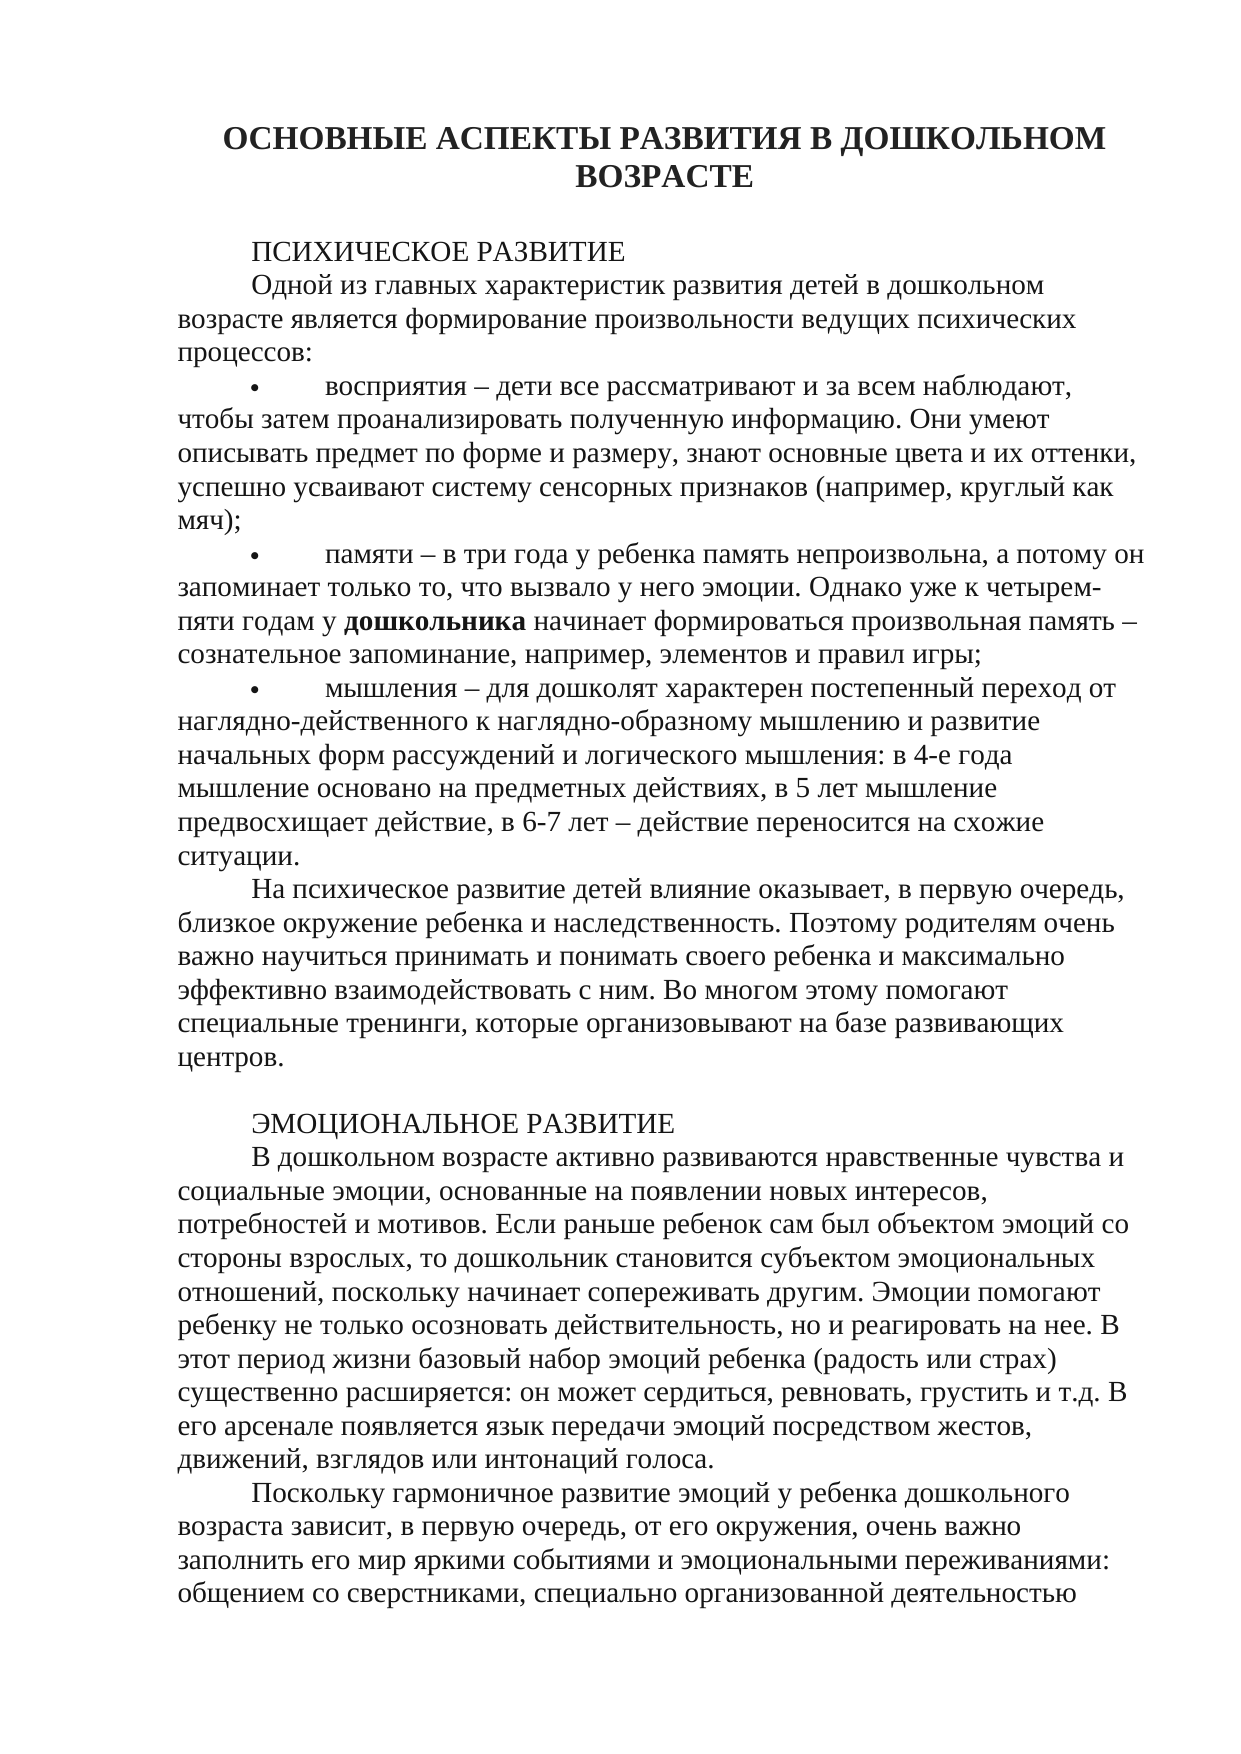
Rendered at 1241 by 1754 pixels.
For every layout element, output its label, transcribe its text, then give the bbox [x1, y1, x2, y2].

list памяти – в три года у ребенка память непроизвольна, а потому он запоминает только то, что вызвало у него эмоции. Однако уже к четырем-пяти годам у дошкольника начинает формироваться произвольная память – сознательное запоминание, например, элементов и правил игры; [177, 536, 1152, 670]
text ОСНОВНЫЕ АСПЕКТЫ РАЗВИТИЯ В ДОШКОЛЬНОМ ВОЗРАСТЕ [177, 118, 1152, 195]
text На психическое развитие детей влияние оказывает, в первую очередь, близкое окружение ребенка и наследственность. Поэтому родителям очень важно научиться принимать и понимать своего ребенка и максимально эффективно взаимодействовать с ним. Во многом этому помогают специальные тренинги, которые организовывают на базе развивающих центров. [177, 871, 1152, 1072]
list мышления – для дошколят характерен постепенный переход от наглядно-действенного к наглядно-образному мышлению и развитие начальных форм рассуждений и логического мышления: в 4-е года мышление основано на предметных действиях, в 5 лет мышление предвосхищает действие, в 6-7 лет – действие переносится на схожие ситуации. [177, 670, 1152, 871]
text Одной из главных характеристик развития детей в дошкольном возрасте является формирование произвольности ведущих психических процессов: [177, 267, 1152, 368]
text ПСИХИЧЕСКОЕ РАЗВИТИЕ [177, 234, 1152, 267]
list восприятия – дети все рассматривают и за всем наблюдают, чтобы затем проанализировать полученную информацию. Они умеют описывать предмет по форме и размеру, знают основные цвета и их оттенки, успешно усваивают систему сенсорных признаков (например, круглый как мяч); [177, 368, 1152, 536]
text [177, 1475, 1152, 1609]
text В дошкольном возрасте активно развиваются нравственные чувства и социальные эмоции, основанные на появлении новых интересов, потребностей и мотивов. Если раньше ребенок сам был объектом эмоций со стороны взрослых, то дошкольник становится субъектом эмоциональных отношений, поскольку начинает сопереживать другим. Эмоции помогают ребенку не только осозновать действительность, но и реагировать на нее. В этот период жизни базовый набор эмоций ребенка (радость или страх) существенно расширяется: он может сердиться, ревновать, грустить и т.д. В его арсенале появляется язык передачи эмоций посредством жестов, движений, взглядов или интонаций голоса. [177, 1139, 1152, 1475]
text ЭМОЦИОНАЛЬНОЕ РАЗВИТИЕ [177, 1106, 1152, 1139]
